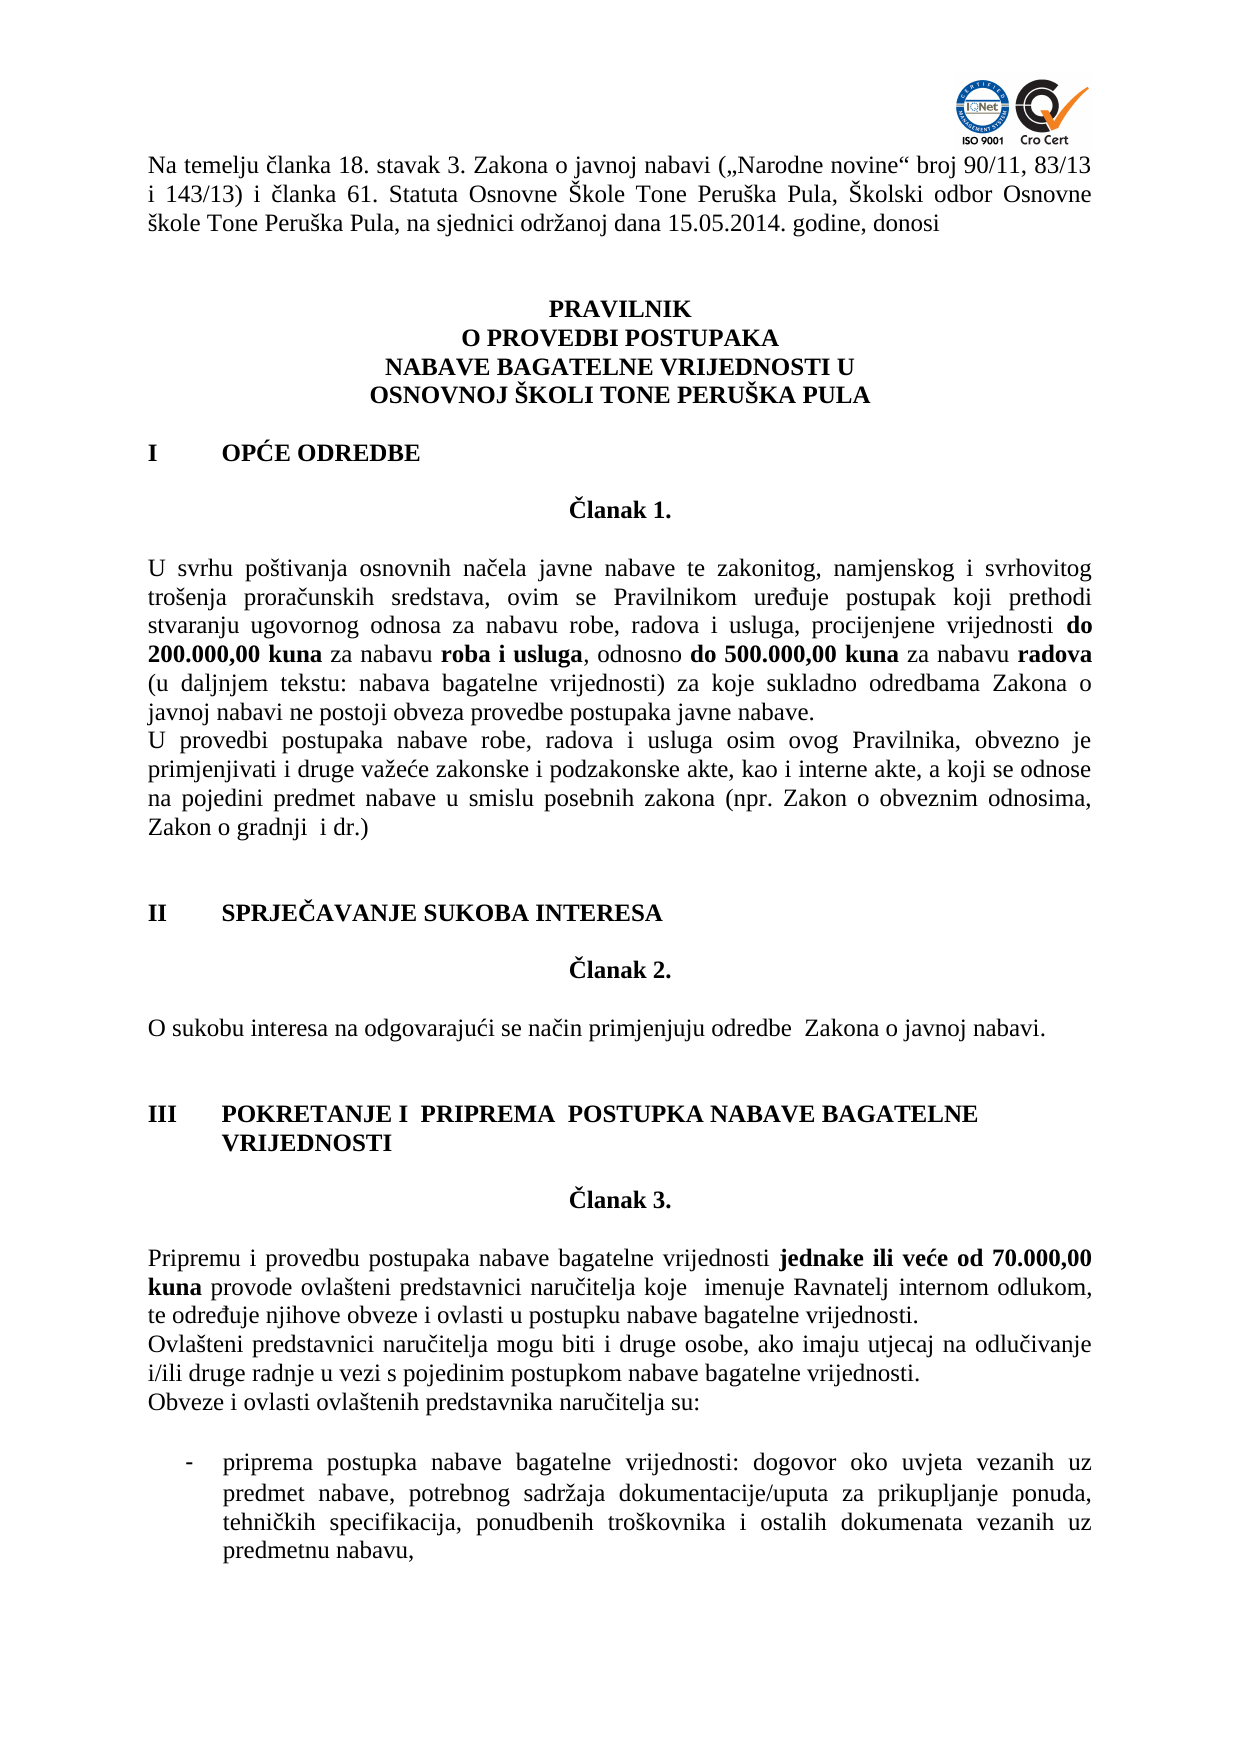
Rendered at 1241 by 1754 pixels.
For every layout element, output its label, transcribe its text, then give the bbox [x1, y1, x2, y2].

text Članak 3. [148, 1185, 1093, 1214]
text Pripremu i provedbu postupaka nabave bagatelne vrijednosti jednake ili veće od 70.000,00 kuna provode ovlašteni predstavnici naručitelja koje imenuje Ravnatelj internom odlukom, te određuje njihove obveze i ovlasti u postupku nabave bagatelne vrijednosti. [148, 1243, 1093, 1329]
text NABAVE BAGATELNE VRIJEDNOSTI U [148, 352, 1093, 380]
text Na temelju članka 18. stavak 3. Zakona o javnoj nabavi („Narodne novine“ broj 90/11, 83/13 i 143/13) i članka 61. Statuta Osnovne Škole Tone Peruška Pula, Školski odbor Osnovne škole Tone Peruška Pula, na sjednici održanoj dana 15.05.2014. godine, donosi [148, 150, 1093, 237]
text II SPRJEČAVANJE SUKOBA INTERESA [148, 898, 1093, 927]
picture [953, 73, 1093, 151]
text O sukobu interesa na odgovarajući se način primjenjuju odredbe Zakona o javnoj nabavi. [148, 1013, 1093, 1042]
text Ovlašteni predstavnici naručitelja mogu biti i druge osobe, ako imaju utjecaj na odlučivanje i/ili druge radnje u vezi s pojedinim postupkom nabave bagatelne vrijednosti. [148, 1329, 1093, 1387]
text Obveze i ovlasti ovlaštenih predstavnika naručitelja su: [148, 1387, 1093, 1415]
text PRAVILNIK [148, 294, 1093, 323]
text Članak 2. [148, 955, 1093, 984]
text U svrhu poštivanja osnovnih načela javne nabave te zakonitog, namjenskog i svrhovitog trošenja proračunskih sredstava, ovim se Pravilnikom uređuje postupak koji prethodi stvaranju ugovornog odnosa za nabavu robe, radova i usluga, procijenjene vrijednosti do 200.000,00 kuna za nabavu roba i usluga, odnosno do 500.000,00 kuna za nabavu radova (u daljnjem tekstu: nabava bagatelne vrijednosti) za koje sukladno odredbama Zakona o javnoj nabavi ne postoji obveza provedbe postupaka javne nabave. [148, 553, 1093, 725]
text I OPĆE ODREDBE [148, 438, 1093, 467]
text III POKRETANJE I PRIPREMA POSTUPKA NABAVE BAGATELNE [148, 1099, 1093, 1128]
text Članak 1. [148, 495, 1093, 524]
list priprema postupka nabave bagatelne vrijednosti: dogovor oko uvjeta vezanih uz predmet nabave, potrebnog sadržaja dokumentacije/uputa za prikupljanje ponuda, tehničkih specifikacija, ponudbenih troškovnika i ostalih dokumenata vezanih uz predmetnu nabavu, [185, 1444, 1093, 1564]
text U provedbi postupaka nabave robe, radova i usluga osim ovog Pravilnika, obvezno je primjenjivati i druge važeće zakonske i podzakonske akte, kao i interne akte, a koji se odnose na pojedini predmet nabave u smislu posebnih zakona (npr. Zakon o obveznim odnosima, Zakon o gradnji i dr.) [148, 725, 1093, 840]
text VRIJEDNOSTI [148, 1128, 1093, 1157]
text OSNOVNOJ ŠKOLI TONE PERUŠKA PULA [148, 380, 1093, 409]
text O PROVEDBI POSTUPAKA [148, 323, 1093, 352]
